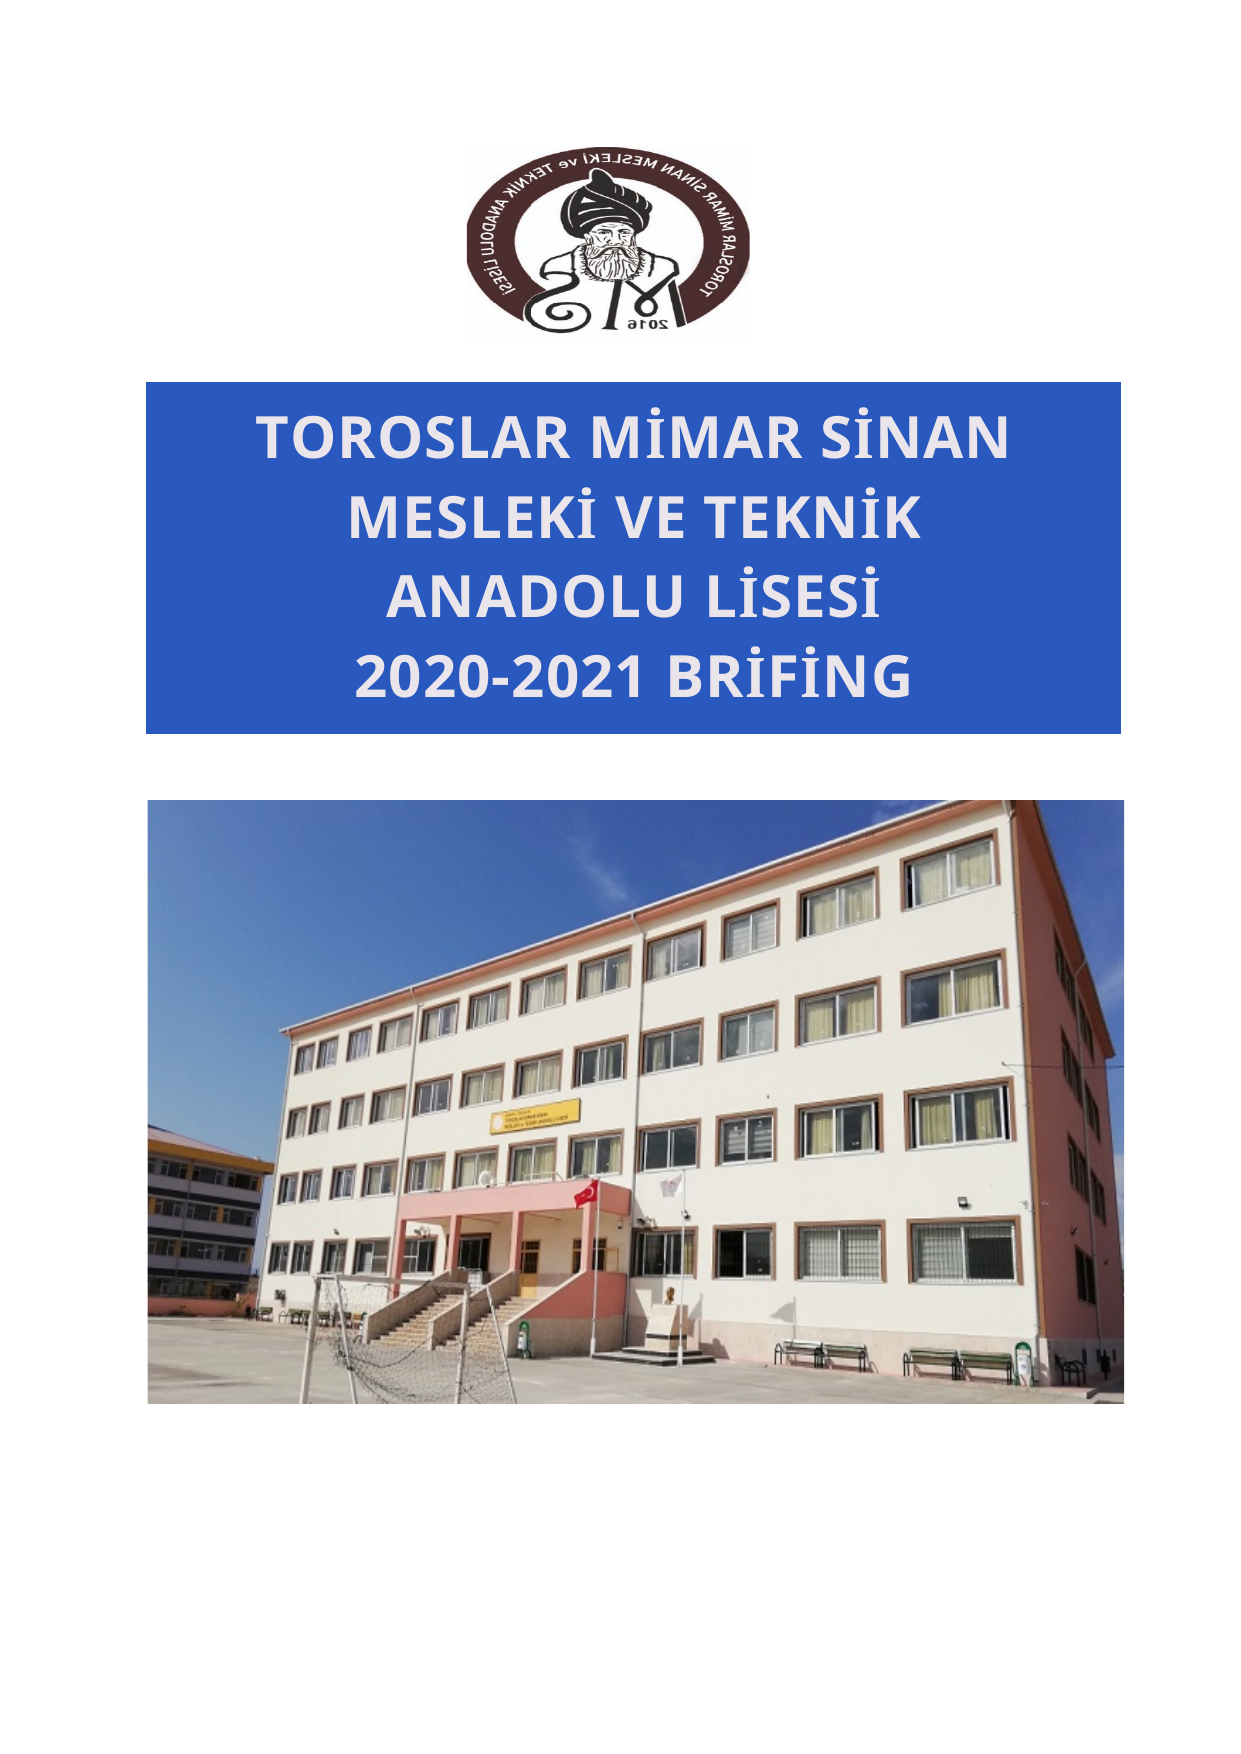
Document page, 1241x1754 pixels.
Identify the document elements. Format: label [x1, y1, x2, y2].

picture [466, 147, 750, 342]
picture [147, 800, 1125, 1404]
